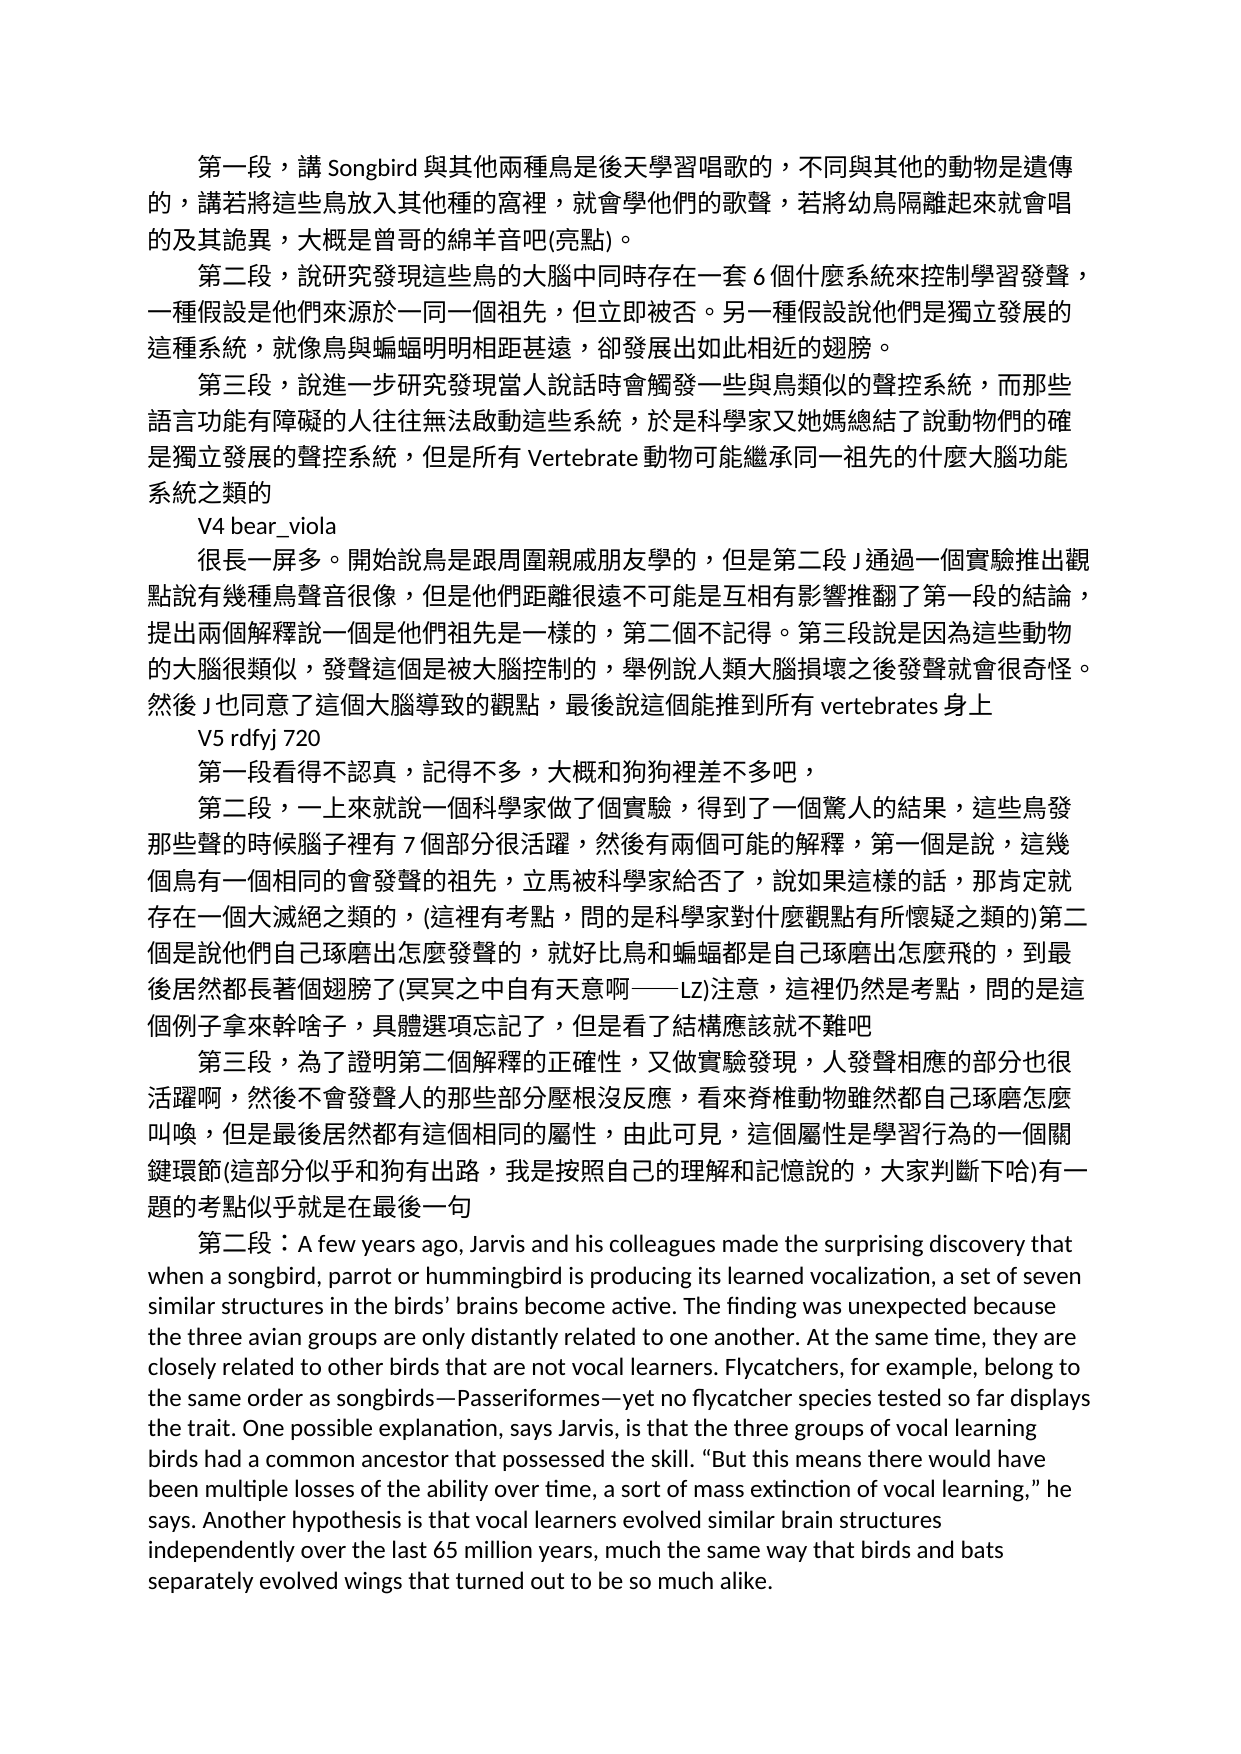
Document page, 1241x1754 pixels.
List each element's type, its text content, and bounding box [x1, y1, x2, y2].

text 第三段，說進一步研究發現當人說話時會觸發一些與鳥類似的聲控系統，而那些語言功能有障礙的人往往無法啟動這些系統，於是科學家又她媽總結了說動物們的確是獨立發展的聲控系統，但是所有Vertebrate動物可能繼承同一祖先的什麼大腦功能系統之類的 [148, 365, 1093, 510]
text 第三段，為了證明第二個解釋的正確性，又做實驗發現，人發聲相應的部分也很活躍啊，然後不會發聲人的那些部分壓根沒反應，看來脊椎動物雖然都自己琢磨怎麼叫喚，但是最後居然都有這個相同的屬性，由此可見，這個屬性是學習行為的一個關鍵環節(這部分似乎和狗有出路，我是按照自己的理解和記憶說的，大家判斷下哈)有一題的考點似乎就是在最後一句 [148, 1042, 1093, 1224]
text V4 bear_viola [148, 510, 1093, 541]
text 第一段，講Songbird與其他兩種鳥是後天學習唱歌的，不同與其他的動物是遺傳的，講若將這些鳥放入其他種的窩裡，就會學他們的歌聲，若將幼鳥隔離起來就會唱的及其詭異，大概是曾哥的綿羊音吧(亮點)。 [148, 148, 1093, 256]
text 第二段，說研究發現這些鳥的大腦中同時存在一套6個什麼系統來控制學習發聲，一種假設是他們來源於一同一個祖先，但立即被否。另一種假設說他們是獨立發展的這種系統，就像鳥與蝙蝠明明相距甚遠，卻發展出如此相近的翅膀。 [148, 256, 1093, 365]
text V5 rdfyj 720 [148, 722, 1093, 752]
text 第二段：A few years ago, Jarvis and his colleagues made the surprising discovery that when a songbird, parrot or hummingbird is producing its learned vocalization, a set of seven similar structures in the birds’ brains become active. The finding was unexpected because the three avian groups are only distantly related to one another. At the same time, they are closely related to other birds that are not vocal learners. Flycatchers, for example, belong to the same order as songbirds—Passeriformes—yet no flycatcher species tested so far displays the trait. One possible explanation, says Jarvis, is that the three groups of vocal learning birds had a common ancestor that possessed the skill. “But this means there would have been multiple losses of the ability over time, a sort of mass extinction of vocal learning,” he says. Another hypothesis is that vocal learners evolved similar brain structures independently over the last 65 million years, much the same way that birds and bats separately evolved wings that turned out to be so much alike. [148, 1224, 1093, 1596]
text 第一段看得不認真，記得不多，大概和狗狗裡差不多吧， [148, 752, 1093, 789]
text 第二段，一上來就說一個科學家做了個實驗，得到了一個驚人的結果，這些鳥發那些聲的時候腦子裡有7個部分很活躍，然後有兩個可能的解釋，第一個是說，這幾個鳥有一個相同的會發聲的祖先，立馬被科學家給否了，說如果這樣的話，那肯定就存在一個大滅絕之類的，(這裡有考點，問的是科學家對什麼觀點有所懷疑之類的)第二個是說他們自己琢磨出怎麼發聲的，就好比鳥和蝙蝠都是自己琢磨出怎麼飛的，到最後居然都長著個翅膀了(冥冥之中自有天意啊——LZ)注意，這裡仍然是考點，問的是這個例子拿來幹啥子，具體選項忘記了，但是看了結構應該就不難吧 [148, 789, 1093, 1042]
text 很長一屏多。開始說鳥是跟周圍親戚朋友學的，但是第二段J通過一個實驗推出觀點說有幾種鳥聲音很像，但是他們距離很遠不可能是互相有影響推翻了第一段的結論，提出兩個解釋說一個是他們祖先是一樣的，第二個不記得。第三段說是因為這些動物的大腦很類似，發聲這個是被大腦控制的，舉例說人類大腦損壞之後發聲就會很奇怪。然後J也同意了這個大腦導致的觀點，最後說這個能推到所有vertebrates身上 [148, 541, 1093, 722]
